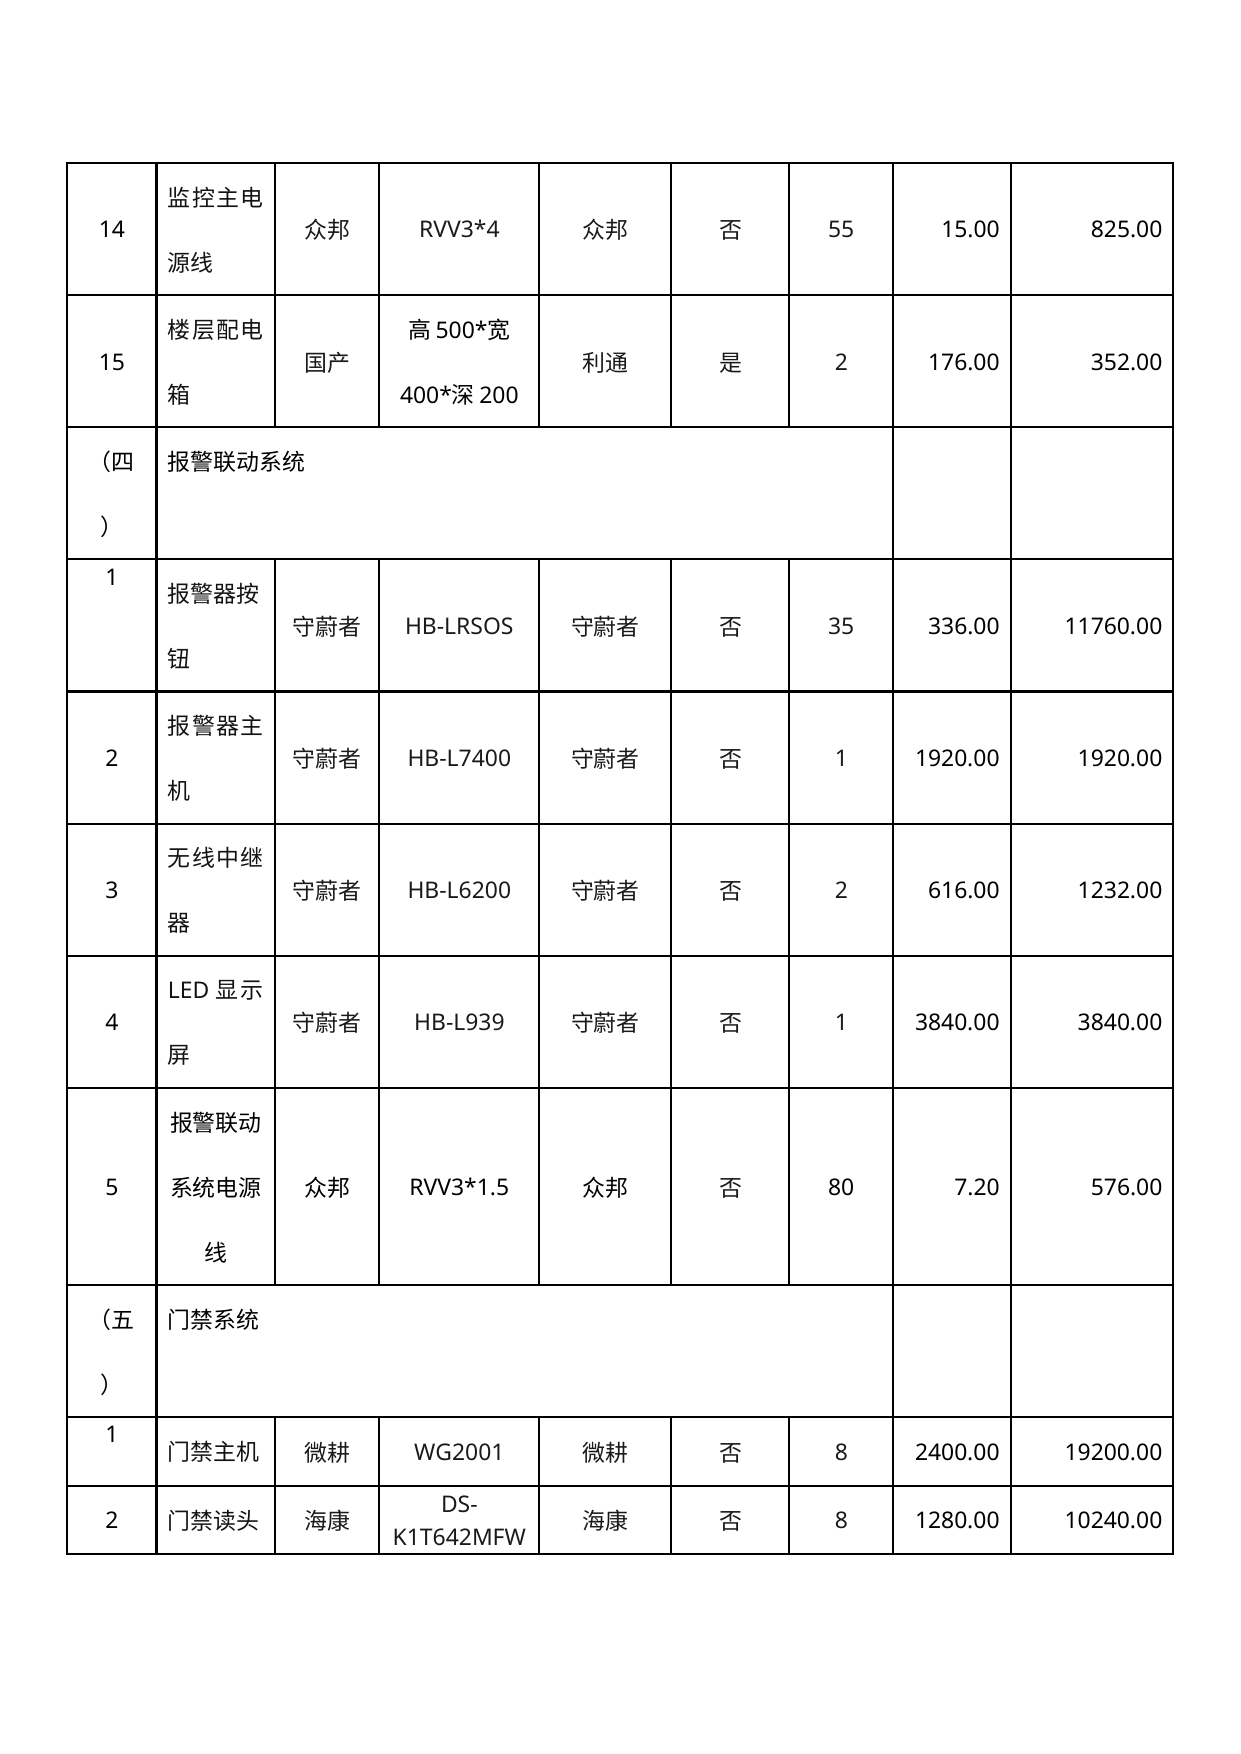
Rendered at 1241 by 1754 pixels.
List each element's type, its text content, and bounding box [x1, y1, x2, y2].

table_cell 2 [68, 1487, 155, 1553]
table_cell 报警联动系统电源线 [158, 1089, 274, 1284]
table_cell 11760.00 [1012, 560, 1172, 690]
table_cell 8 [790, 1487, 892, 1553]
table_cell 门禁系统 [158, 1286, 892, 1416]
table_cell HB-LRSOS [380, 560, 538, 690]
table_cell 报警器按钮 [158, 560, 274, 690]
table_cell 5 [68, 1089, 155, 1284]
table_cell 楼层配电箱 [158, 296, 274, 426]
table_cell 3 [68, 825, 155, 954]
table_cell 2400.00 [894, 1418, 1010, 1484]
table_cell 微耕 [276, 1418, 378, 1484]
table_cell 报警器主机 [158, 693, 274, 822]
table_cell 否 [672, 1089, 788, 1284]
table_cell 576.00 [1012, 1089, 1172, 1284]
table_cell 4 [68, 957, 155, 1087]
table_cell 1 [68, 1418, 155, 1484]
table_cell 8 [790, 1418, 892, 1484]
table_cell 10240.00 [1012, 1487, 1172, 1553]
table_cell 否 [672, 164, 788, 294]
table_cell 守蔚者 [276, 957, 378, 1087]
table_cell 1 [68, 560, 155, 690]
table_cell 国产 [276, 296, 378, 426]
table_cell 336.00 [894, 560, 1010, 690]
table_cell 2 [790, 825, 892, 954]
table_cell 176.00 [894, 296, 1010, 426]
table_cell 15 [68, 296, 155, 426]
table_cell 3840.00 [1012, 957, 1172, 1087]
table_cell 80 [790, 1089, 892, 1284]
table_cell 1920.00 [1012, 693, 1172, 822]
table_cell [894, 428, 1010, 558]
table_cell 守蔚者 [540, 957, 670, 1087]
table_cell 守蔚者 [540, 693, 670, 822]
table_cell RVV3*4 [380, 164, 538, 294]
table_cell 微耕 [540, 1418, 670, 1484]
table_cell （五） [68, 1286, 155, 1416]
table_cell 616.00 [894, 825, 1010, 954]
table_cell 3840.00 [894, 957, 1010, 1087]
table_cell 否 [672, 1418, 788, 1484]
table_cell 门禁主机 [158, 1418, 274, 1484]
table_cell [1012, 428, 1172, 558]
table_cell 海康 [276, 1487, 378, 1553]
table_cell DS-K1T642MFW [380, 1487, 538, 1553]
table_cell 否 [672, 825, 788, 954]
table_cell 众邦 [276, 164, 378, 294]
table_cell 1 [790, 693, 892, 822]
table_cell 否 [672, 693, 788, 822]
table_cell 14 [68, 164, 155, 294]
table_cell RVV3*1.5 [380, 1089, 538, 1284]
table_cell HB-L6200 [380, 825, 538, 954]
table_cell 1280.00 [894, 1487, 1010, 1553]
table_cell 报警联动系统 [158, 428, 892, 558]
table_cell HB-L7400 [380, 693, 538, 822]
table_cell 门禁读头 [158, 1487, 274, 1553]
table_cell 7.20 [894, 1089, 1010, 1284]
table_cell 众邦 [540, 1089, 670, 1284]
table_cell 高500*宽400*深200 [380, 296, 538, 426]
table_cell 55 [790, 164, 892, 294]
table_cell 海康 [540, 1487, 670, 1553]
table_cell 监控主电源线 [158, 164, 274, 294]
table_cell 否 [672, 1487, 788, 1553]
table_cell 15.00 [894, 164, 1010, 294]
table_cell 众邦 [540, 164, 670, 294]
table_cell 1 [790, 957, 892, 1087]
table_cell 352.00 [1012, 296, 1172, 426]
table_cell 否 [672, 957, 788, 1087]
table_cell [894, 1286, 1010, 1416]
table_cell [1012, 1286, 1172, 1416]
table_cell 否 [672, 560, 788, 690]
table_cell HB-L939 [380, 957, 538, 1087]
table_cell WG2001 [380, 1418, 538, 1484]
table_cell （四） [68, 428, 155, 558]
table_cell LED显示屏 [158, 957, 274, 1087]
table_cell 无线中继器 [158, 825, 274, 954]
table_cell 2 [68, 693, 155, 822]
table_cell 守蔚者 [276, 825, 378, 954]
table_cell 守蔚者 [276, 560, 378, 690]
table_cell 2 [790, 296, 892, 426]
table_cell 19200.00 [1012, 1418, 1172, 1484]
table_cell 守蔚者 [540, 560, 670, 690]
table_cell 825.00 [1012, 164, 1172, 294]
table_cell 1232.00 [1012, 825, 1172, 954]
table_cell 守蔚者 [540, 825, 670, 954]
table_cell 守蔚者 [276, 693, 378, 822]
table_cell 众邦 [276, 1089, 378, 1284]
table_cell 是 [672, 296, 788, 426]
table_cell 利通 [540, 296, 670, 426]
table_cell 35 [790, 560, 892, 690]
table_cell 1920.00 [894, 693, 1010, 822]
